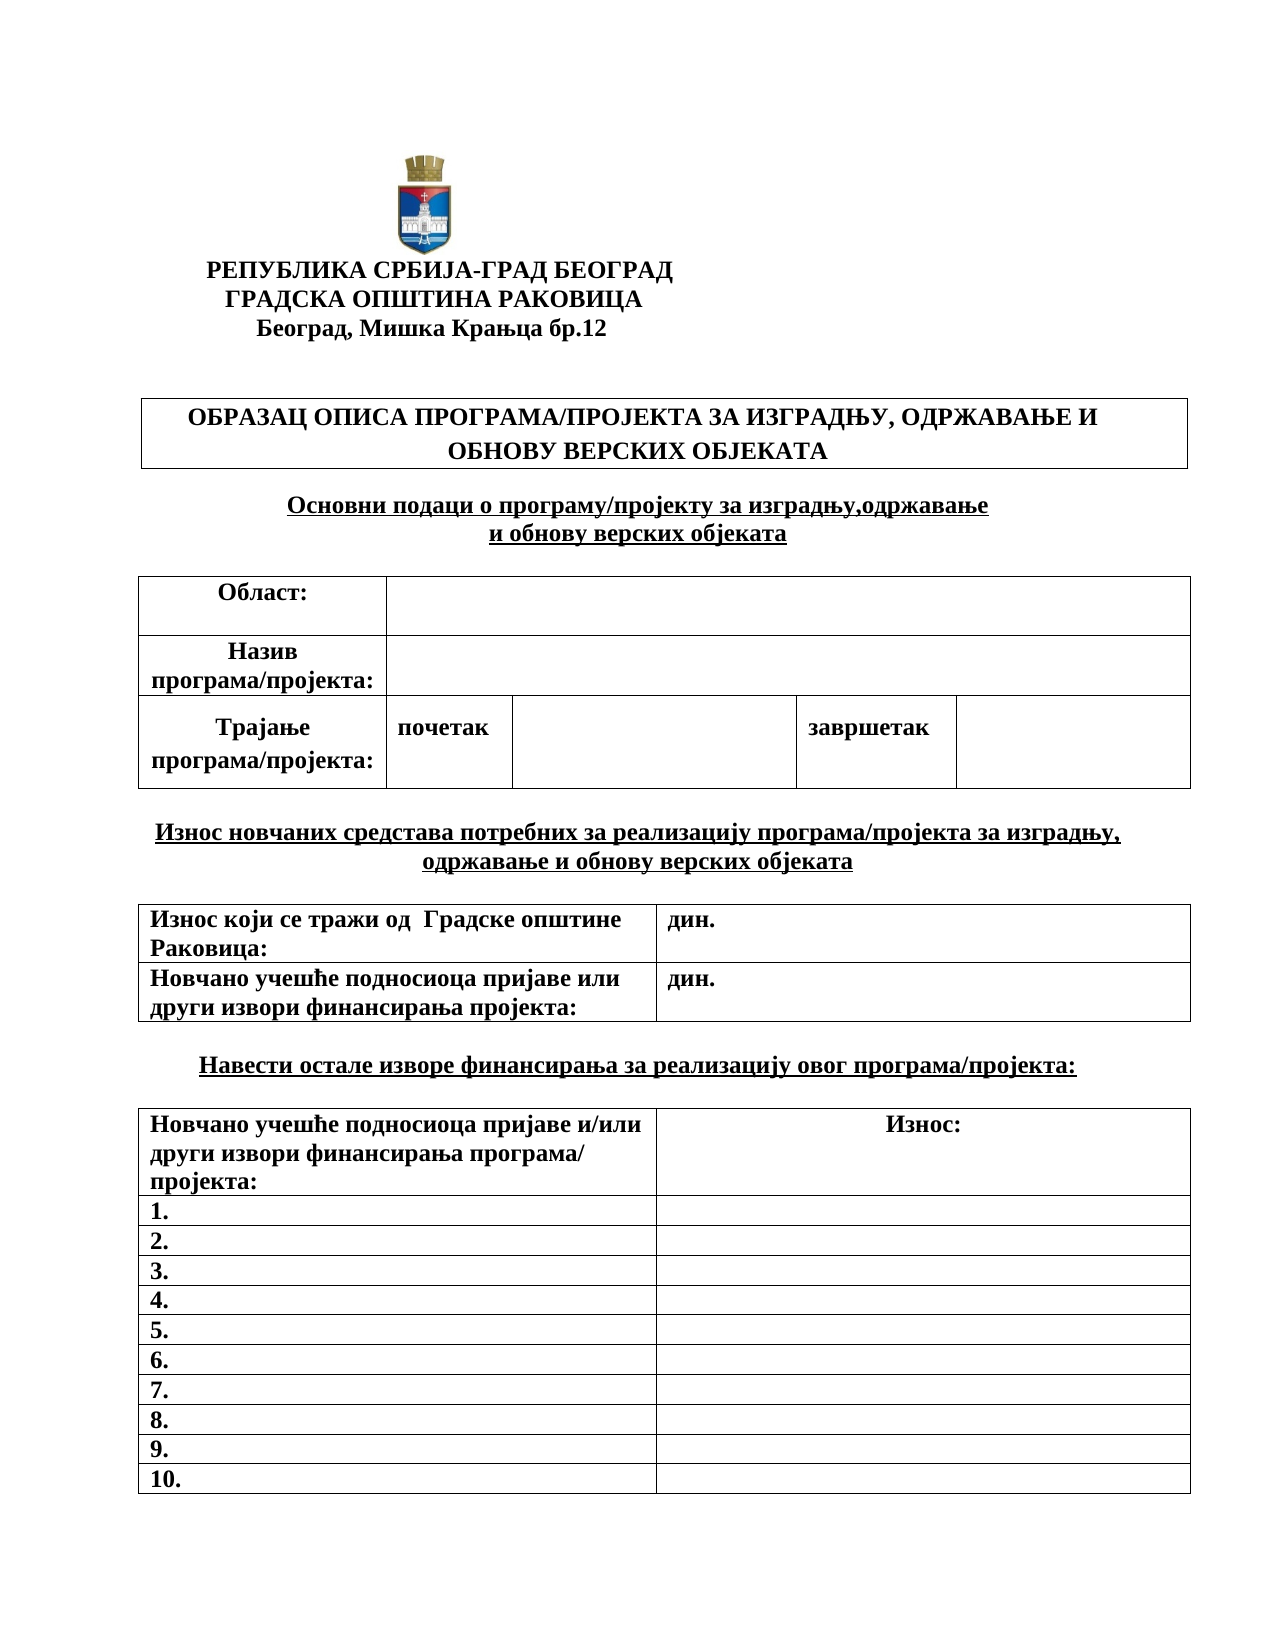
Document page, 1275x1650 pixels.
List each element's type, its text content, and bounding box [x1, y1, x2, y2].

table_header [387, 577, 1190, 635]
table_cell [957, 696, 1190, 787]
table_cell 8. [139, 1405, 656, 1433]
table_header Износ: [657, 1109, 1190, 1195]
table_cell Новчано учешће подносиоца пријаве или други извори финансирања пројекта: [139, 963, 656, 1021]
table_cell [657, 1435, 1190, 1463]
table_header дин. [657, 905, 1190, 962]
table_cell 6. [139, 1345, 656, 1374]
table_cell [657, 1286, 1190, 1314]
table_cell [657, 1196, 1190, 1225]
table_header Област: [139, 577, 386, 635]
table_cell [657, 1375, 1190, 1404]
table_cell [513, 696, 796, 787]
table_cell Назив програма/пројекта: [139, 636, 386, 695]
table_cell 9. [139, 1435, 656, 1463]
table_cell Трајање програма/пројекта: [139, 696, 386, 787]
text Основни подаци о програму/пројекту за изградњу,одржавање [150, 490, 1125, 518]
table_cell [657, 1315, 1190, 1344]
table_cell 1. [139, 1196, 656, 1225]
table_cell 7. [139, 1375, 656, 1404]
text Београд, Мишка Крањца бр.12 [150, 313, 1125, 341]
text ОБРАЗАЦ ОПИСА ПРОГРАМА/ПРОЈЕКТА ЗА ИЗГРАДЊУ, ОДРЖАВАЊЕ И ОБНОВУ ВЕРСКИХ ОБЈЕКАТА [142, 399, 1187, 468]
table_cell [657, 1226, 1190, 1255]
table_cell 4. [139, 1286, 656, 1314]
table_cell 5. [139, 1315, 656, 1344]
table_header Новчано учешће подносиоца пријаве и/или други извори финансирања програма/ пројекта: [139, 1109, 656, 1195]
text и обнову верских објеката [150, 518, 1125, 547]
table_cell 3. [139, 1256, 656, 1284]
table_cell завршетак [797, 696, 956, 787]
table_cell [657, 1256, 1190, 1284]
table_cell почетак [387, 696, 512, 787]
picture [368, 150, 476, 255]
text РЕПУБЛИКА СРБИЈА-ГРАД БЕОГРАД [150, 255, 1125, 284]
text Навести остале изворе финансирања за реализацију овог програма/пројекта: [150, 1050, 1125, 1079]
table_cell [657, 1345, 1190, 1374]
text ГРАДСКА ОПШТИНА РАКОВИЦА [150, 284, 1125, 313]
table_cell дин. [657, 963, 1190, 1021]
table_cell [387, 636, 1190, 695]
table_cell 10. [139, 1464, 656, 1493]
table_header Износ који се тражи од Градске општине Раковица: [139, 905, 656, 962]
table_cell [657, 1464, 1190, 1493]
table_cell 2. [139, 1226, 656, 1255]
table_cell [657, 1405, 1190, 1433]
text Износ новчаних средстава потребних за реализацију програма/пројекта за изградњу, одржавање и обнову верских објеката [150, 817, 1125, 875]
